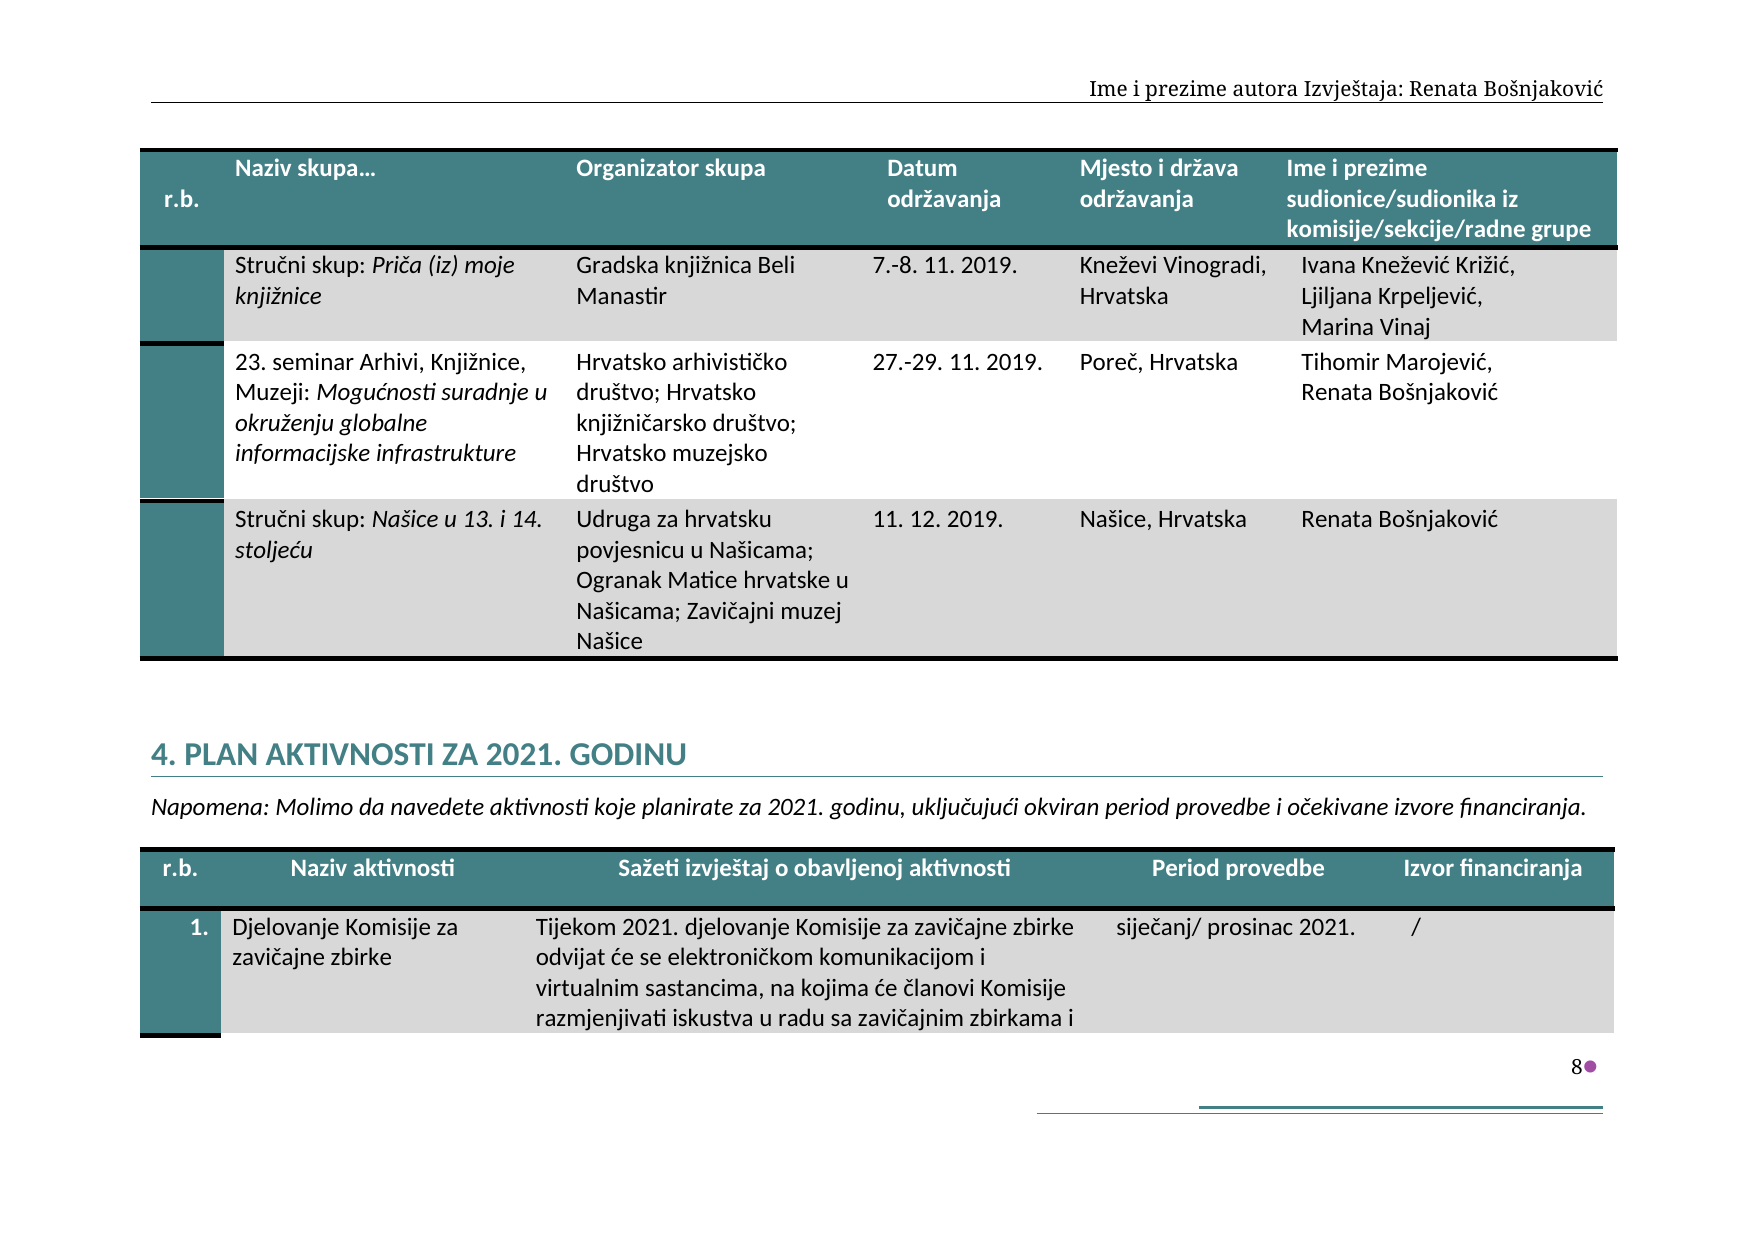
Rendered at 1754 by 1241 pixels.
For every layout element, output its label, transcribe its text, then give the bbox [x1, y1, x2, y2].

table_cell Gradska knjižnica Beli Manastir [565, 250, 861, 341]
table_cell Našice, Hrvatska [1068, 499, 1290, 656]
table_cell Poreč, Hrvatska [1068, 341, 1290, 498]
table_cell 7.-8. 11. 2019. [861, 250, 1068, 341]
table_header r.b. [140, 852, 221, 906]
table_cell Ivana Knežević Križić, Ljiljana Krpeljević, Marina Vinaj [1290, 250, 1617, 341]
table_cell Udruga za hrvatsku povjesnicu u Našicama; Ogranak Matice hrvatske u Našicama; Zavičajni muzej Našice [565, 499, 861, 656]
table_header r.b. [140, 152, 224, 245]
table_cell Tihomir Marojević, Renata Bošnjaković [1290, 341, 1617, 498]
table_header Sažeti izvještaj o obavljenoj aktivnosti [524, 852, 1105, 906]
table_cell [524, 911, 1105, 1033]
table_cell 1. [140, 911, 221, 1033]
table_cell / [1372, 911, 1614, 1033]
subtitle 4. PLAN AKTIVNOSTI ZA 2021. GODINU [151, 733, 1603, 776]
text Napomena: Molimo da navedete aktivnosti koje planirate za 2021. godinu, uključujući okviran period provedbe i očekivane izvore financiranja. [151, 791, 1603, 822]
table_cell 27.-29. 11. 2019. [861, 341, 1068, 498]
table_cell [221, 911, 524, 1033]
table_cell Stručni skup: Našice u 13. i 14. stoljeću [224, 499, 565, 656]
table_cell Renata Bošnjaković [1290, 499, 1617, 656]
table_header Ime i prezime sudionice/sudionika iz komisije/sekcije/radne grupe [1275, 152, 1617, 245]
table_cell [140, 250, 224, 341]
table_cell Kneževi Vinogradi, Hrvatska [1068, 250, 1290, 341]
table_header Izvor financiranja [1372, 852, 1614, 906]
table_header Naziv aktivnosti [221, 852, 524, 906]
table_header Datum održavanja [876, 152, 1068, 245]
table_cell Hrvatsko arhivističko društvo; Hrvatsko knjižničarsko društvo; Hrvatsko muzejsko društvo [565, 341, 861, 498]
table_cell Stručni skup: Priča (iz) moje knjižnice [224, 250, 565, 341]
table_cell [1105, 911, 1372, 1033]
table_cell [140, 503, 224, 656]
table_cell 11. 12. 2019. [861, 499, 1068, 656]
table_header Organizator skupa [565, 152, 876, 245]
table_header Mjesto i država održavanja [1068, 152, 1275, 245]
table_cell 23. seminar Arhivi, Knjižnice, Muzeji: Mogućnosti suradnje u okruženju globalne informacijske infrastrukture [224, 341, 565, 498]
table_cell [140, 346, 224, 498]
table_header Naziv skupa… [224, 152, 565, 245]
table_header Period provedbe [1105, 852, 1372, 906]
